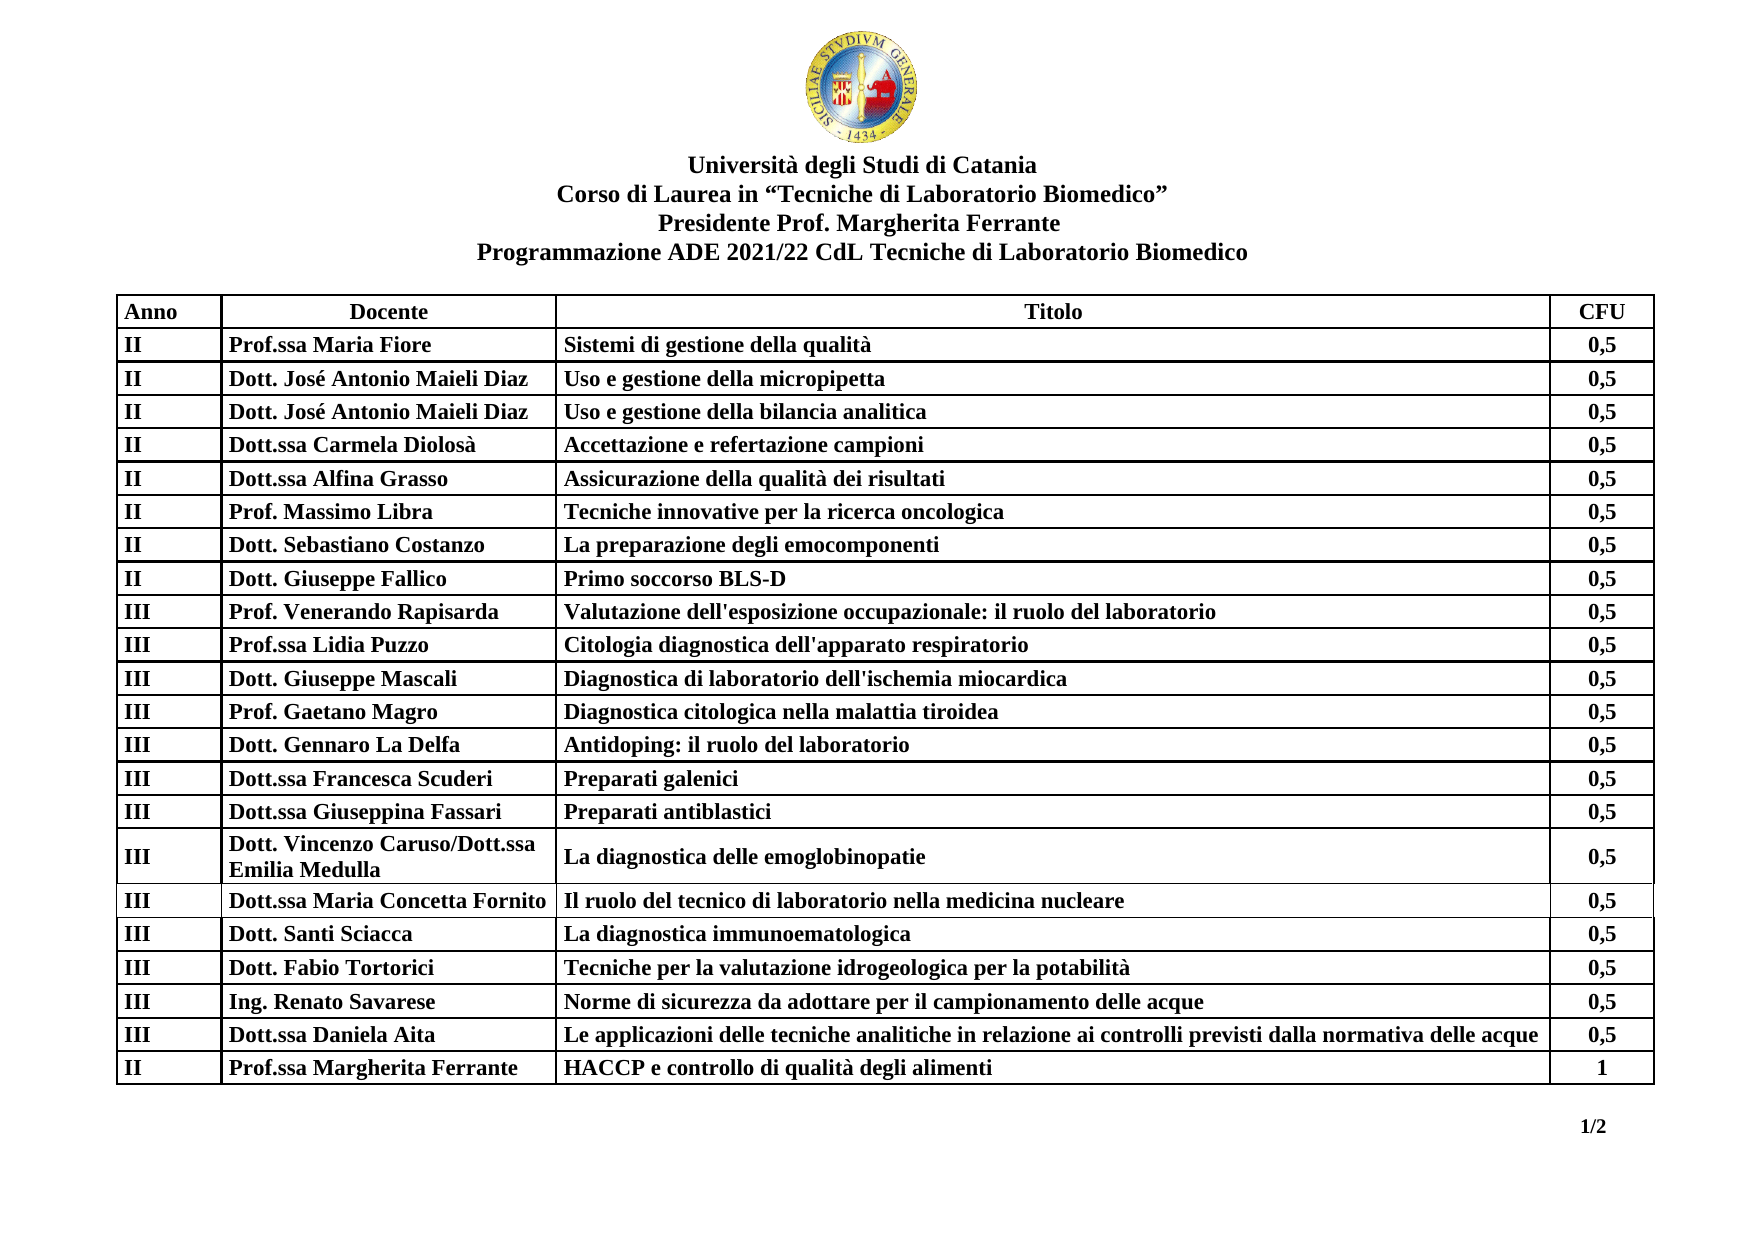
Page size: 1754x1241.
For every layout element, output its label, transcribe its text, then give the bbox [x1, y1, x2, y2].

table_cell Diagnostica di laboratorio dell'ischemia miocardica [557, 663, 1549, 694]
table_cell III [118, 629, 220, 660]
table_cell III [118, 729, 220, 760]
table_cell La diagnostica immunoematologica [557, 918, 1549, 950]
table_cell Prof.ssa Margherita Ferrante [223, 1052, 555, 1083]
table_cell Dott. Giuseppe Mascali [223, 663, 555, 694]
table_cell 1 [1551, 1052, 1653, 1083]
table_cell Sistemi di gestione della qualità [557, 329, 1549, 360]
table_cell 0,5 [1551, 696, 1653, 727]
table_cell III [118, 829, 220, 883]
table_cell 0,5 [1551, 463, 1653, 494]
table_cell Dott.ssa Maria Concetta Fornito [222, 884, 556, 917]
table_header Titolo [557, 296, 1549, 327]
table_cell Dott. José Antonio Maieli Diaz [223, 363, 555, 394]
table_cell II [118, 329, 220, 360]
table_cell La preparazione degli emocomponenti [557, 529, 1549, 560]
table_cell Dott.ssa Daniela Aita [223, 1019, 555, 1050]
table_cell III [118, 596, 220, 627]
table_cell Ing. Renato Savarese [223, 985, 555, 1017]
table_cell Dott. Vincenzo Caruso/Dott.ssa Emilia Medulla [223, 829, 555, 883]
table_cell Dott. Fabio Tortorici [223, 952, 555, 983]
table_cell Preparati galenici [557, 763, 1549, 794]
table_cell Primo soccorso BLS-D [557, 563, 1549, 594]
table_cell 0,5 [1551, 917, 1653, 950]
table_cell Dott.ssa Alfina Grasso [223, 463, 555, 494]
table_cell II [118, 1052, 220, 1083]
table_cell II [118, 529, 220, 560]
table_header CFU [1551, 296, 1653, 327]
table_cell III [118, 663, 220, 694]
table_cell Dott. Santi Sciacca [223, 918, 555, 950]
table_cell Dott.ssa Giuseppina Fassari [223, 796, 555, 827]
table_cell II [118, 563, 220, 594]
table_cell 0,5 [1551, 329, 1653, 360]
table_cell 0,5 [1551, 496, 1653, 527]
table_cell 0,5 [1551, 883, 1653, 917]
table_cell Dott. José Antonio Maieli Diaz [223, 396, 555, 427]
table_cell III [118, 796, 220, 827]
table_cell II [118, 496, 220, 527]
table_cell Le applicazioni delle tecniche analitiche in relazione ai controlli previsti dalla normativa delle acque [557, 1019, 1549, 1050]
table_header Docente [223, 296, 555, 327]
table_cell 0,5 [1551, 729, 1653, 760]
table_cell II [118, 429, 220, 460]
table_cell Uso e gestione della bilancia analitica [557, 396, 1549, 427]
table_cell Tecniche per la valutazione idrogeologica per la potabilità [557, 952, 1549, 983]
table_cell 0,5 [1551, 529, 1653, 560]
table_cell Il ruolo del tecnico di laboratorio nella medicina nucleare [557, 884, 1550, 917]
table_cell II [118, 396, 220, 427]
table_cell 0,5 [1551, 629, 1653, 660]
table_cell 0,5 [1551, 596, 1653, 627]
table_cell III [117, 884, 221, 917]
table_cell Prof. Venerando Rapisarda [223, 596, 555, 627]
picture [803, 28, 922, 147]
table_cell II [118, 463, 220, 494]
table_cell 0,5 [1551, 363, 1653, 394]
table_cell Citologia diagnostica dell'apparato respiratorio [557, 629, 1549, 660]
table_cell Valutazione dell'esposizione occupazionale: il ruolo del laboratorio [557, 596, 1549, 627]
table_cell Prof. Gaetano Magro [223, 696, 555, 727]
table_cell Prof.ssa Maria Fiore [223, 329, 555, 360]
table_cell Dott.ssa Francesca Scuderi [223, 763, 555, 794]
table_cell III [118, 952, 220, 983]
table_cell Uso e gestione della micropipetta [557, 363, 1549, 394]
table_cell 0,5 [1551, 429, 1653, 460]
table_cell HACCP e controllo di qualità degli alimenti [557, 1052, 1549, 1083]
table_cell Accettazione e refertazione campioni [557, 429, 1549, 460]
table_cell 0,5 [1551, 663, 1653, 694]
table_cell 0,5 [1551, 829, 1653, 883]
table_header Anno [118, 296, 220, 327]
table_cell 0,5 [1551, 796, 1653, 827]
table_cell Antidoping: il ruolo del laboratorio [557, 729, 1549, 760]
table_cell II [118, 363, 220, 394]
table_cell III [118, 763, 220, 794]
table_cell Assicurazione della qualità dei risultati [557, 463, 1549, 494]
table_cell Norme di sicurezza da adottare per il campionamento delle acque [557, 985, 1549, 1017]
table_cell III [118, 985, 220, 1017]
table_cell Tecniche innovative per la ricerca oncologica [557, 496, 1549, 527]
table_cell Prof.ssa Lidia Puzzo [223, 629, 555, 660]
table_cell Preparati antiblastici [557, 796, 1549, 827]
table_cell Dott. Giuseppe Fallico [223, 563, 555, 594]
table_cell Dott.ssa Carmela Diolosà [223, 429, 555, 460]
table_cell Prof. Massimo Libra [223, 496, 555, 527]
table_cell Dott. Gennaro La Delfa [223, 729, 555, 760]
table_cell Dott. Sebastiano Costanzo [223, 529, 555, 560]
table_cell 0,5 [1551, 952, 1653, 983]
table_cell III [118, 918, 220, 950]
table_cell 0,5 [1551, 563, 1653, 594]
table_cell 0,5 [1551, 985, 1653, 1017]
table_cell III [118, 696, 220, 727]
table_cell 0,5 [1551, 1019, 1653, 1050]
table_cell III [118, 1019, 220, 1050]
table_cell Diagnostica citologica nella malattia tiroidea [557, 696, 1549, 727]
table_cell 0,5 [1551, 763, 1653, 794]
table_cell La diagnostica delle emoglobinopatie [557, 829, 1549, 883]
table_cell 0,5 [1551, 396, 1653, 427]
